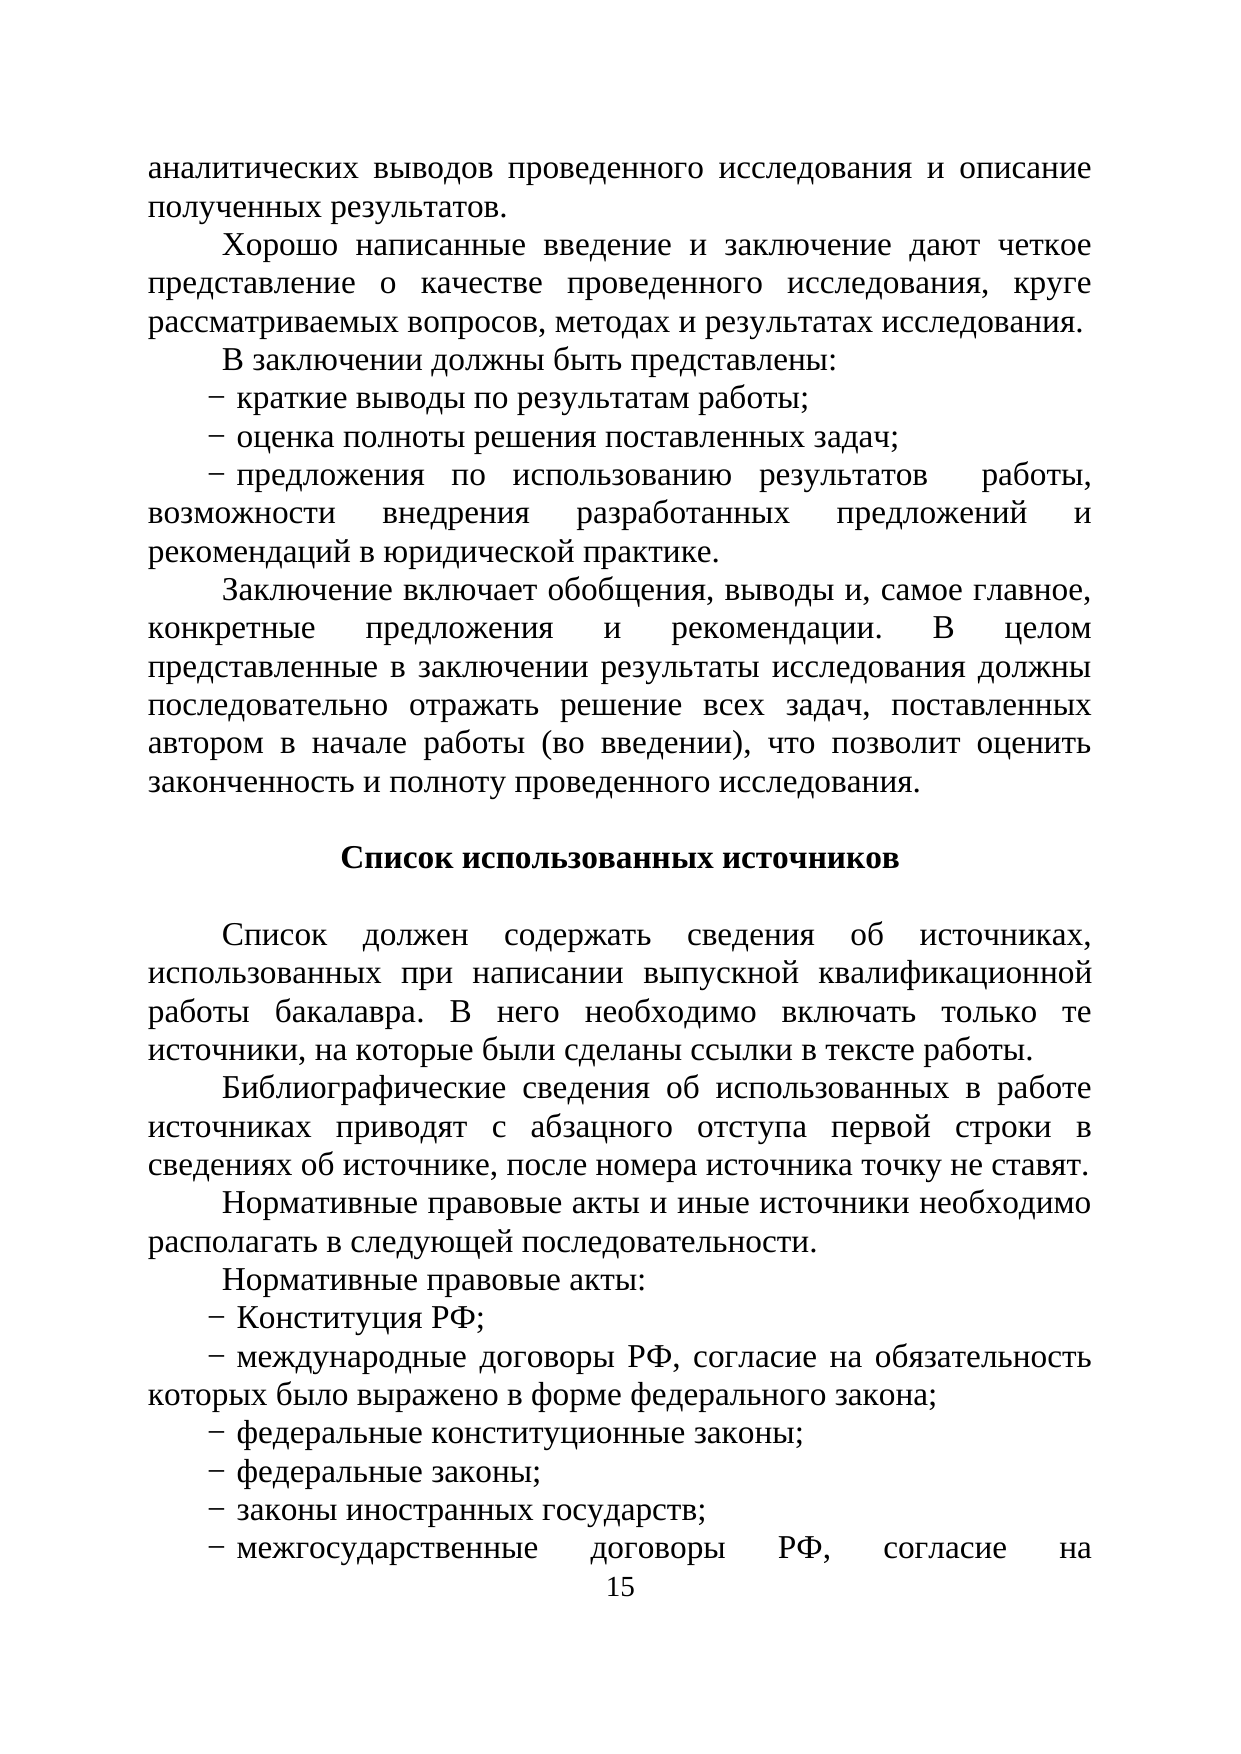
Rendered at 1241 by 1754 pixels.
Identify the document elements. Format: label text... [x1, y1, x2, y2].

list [148, 1528, 1092, 1566]
list краткие выводы по результатам работы; [148, 378, 1092, 416]
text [148, 148, 1092, 224]
list международные договоры РФ, согласие на обязательность которых было выражено в форме федерального закона; [148, 1336, 1092, 1413]
list предложения по использованию результатов работы, возможности внедрения разработанных предложений и рекомендаций в юридической практике. [148, 454, 1092, 569]
text Библиографические сведения об использованных в работе источниках приводят с абзацного отступа первой строки в сведениях об источнике, после номера источника точку не ставят. [148, 1068, 1092, 1183]
text Нормативные правовые акты: [148, 1259, 1092, 1298]
text Список должен содержать сведения об источниках, использованных при написании выпускной квалификационной работы бакалавра. В него необходимо включать только те источники, на которые были сделаны ссылки в тексте работы. [148, 914, 1092, 1068]
list оценка полноты решения поставленных задач; [148, 416, 1092, 454]
text В заключении должны быть представлены: [148, 339, 1092, 378]
list федеральные конституционные законы; [148, 1413, 1092, 1451]
text Список использованных источников [148, 838, 1092, 876]
list Конституция РФ; [148, 1298, 1092, 1336]
text Хорошо написанные введение и заключение дают четкое представление о качестве проведенного исследования, круге рассматриваемых вопросов, методах и результатах исследования. [148, 224, 1092, 339]
text Заключение включает обобщения, выводы и, самое главное, конкретные предложения и рекомендации. В целом представленные в заключении результаты исследования должны последовательно отражать решение всех задач, поставленных автором в начале работы (во введении), что позволит оценить законченность и полноту проведенного исследования. [148, 569, 1092, 799]
list федеральные законы; [148, 1451, 1092, 1489]
list законы иностранных государств; [148, 1489, 1092, 1528]
text Нормативные правовые акты и иные источники необходимо располагать в следующей последовательности. [148, 1183, 1092, 1259]
